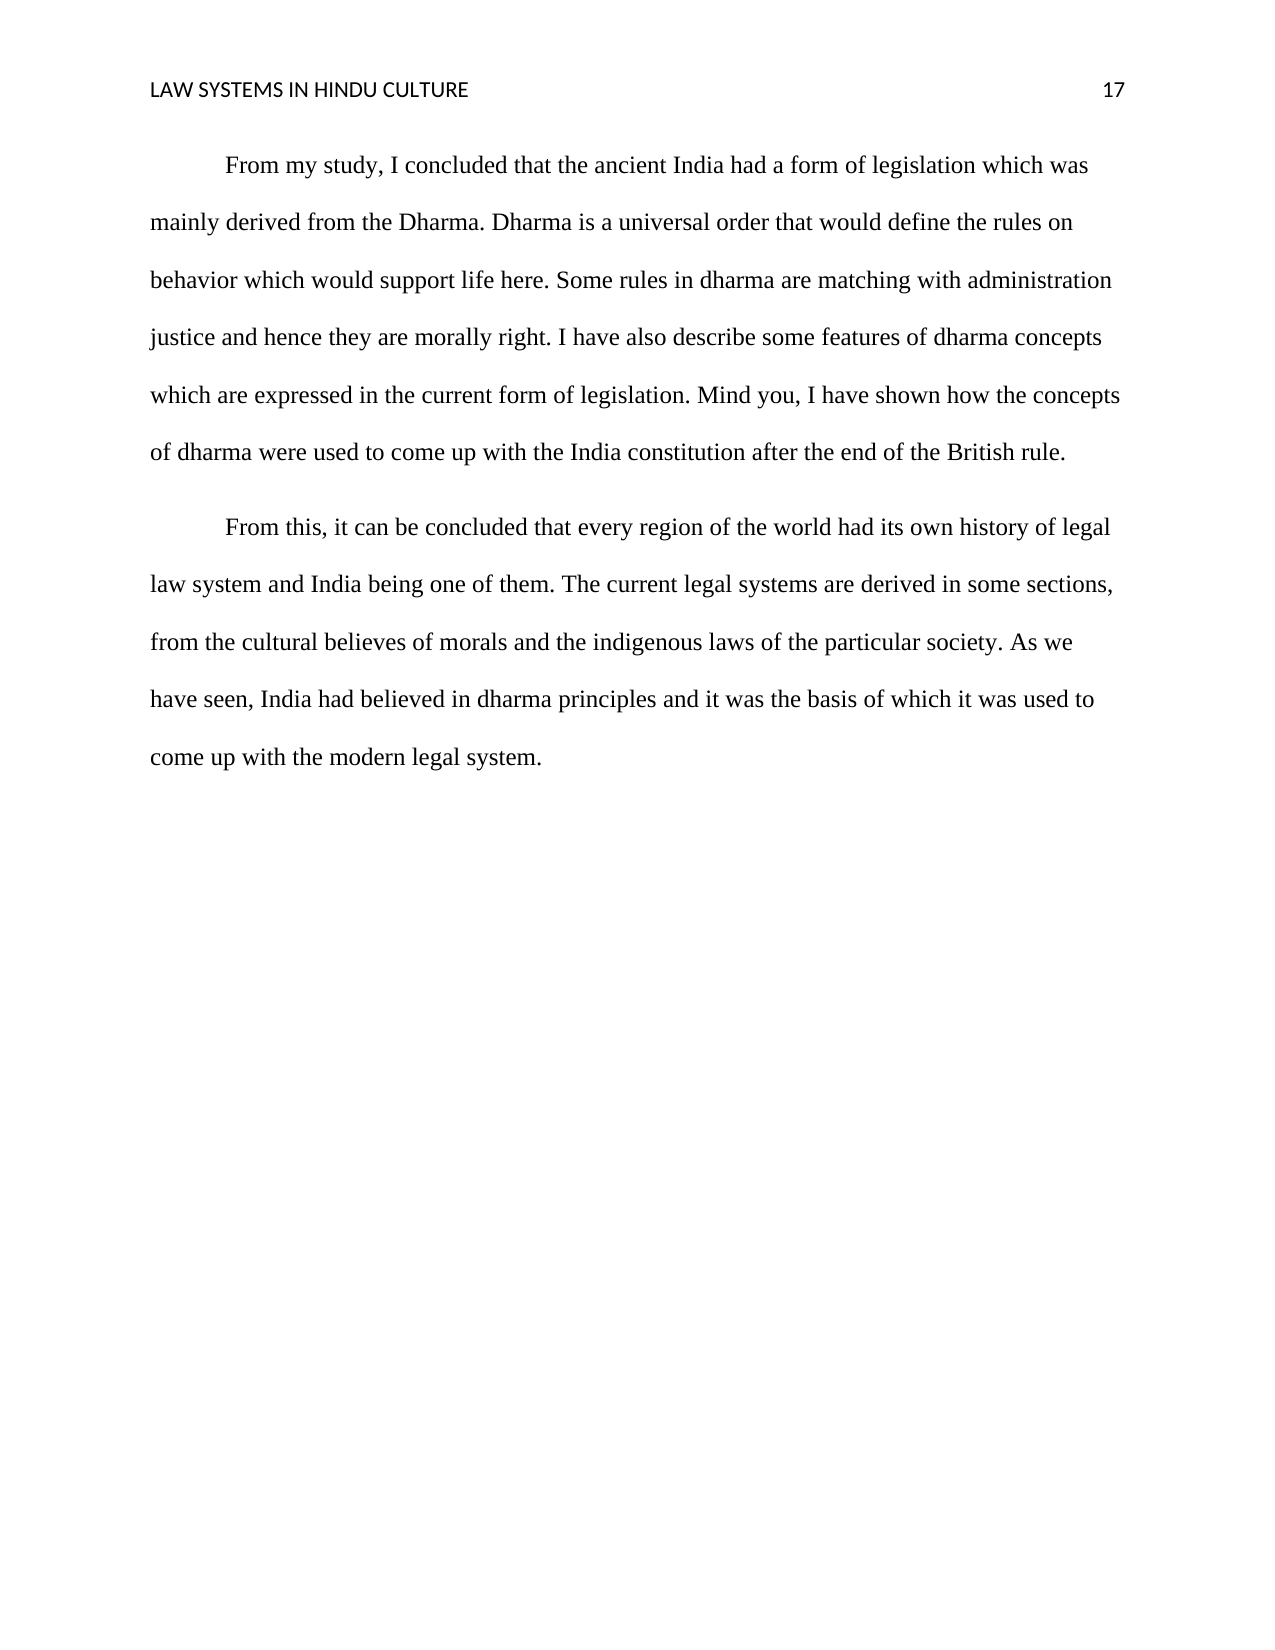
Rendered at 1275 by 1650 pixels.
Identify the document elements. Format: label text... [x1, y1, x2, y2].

text From my study, I concluded that the ancient India had a form of legislation which was mainly derived from the Dharma. Dharma is a universal order that would define the rules on behavior which would support life here. Some rules in dharma are matching with administration justice and hence they are morally right. I have also describe some features of dharma concepts which are expressed in the current form of legislation. Mind you, I have shown how the concepts of dharma were used to come up with the India constitution after the end of the British rule. [150, 150, 1125, 466]
text From this, it can be concluded that every region of the world had its own history of legal law system and India being one of them. The current legal systems are derived in some sections, from the cultural believes of morals and the indigenous laws of the particular society. As we have seen, India had believed in dharma principles and it was the basis of which it was used to come up with the modern legal system. [150, 512, 1125, 770]
